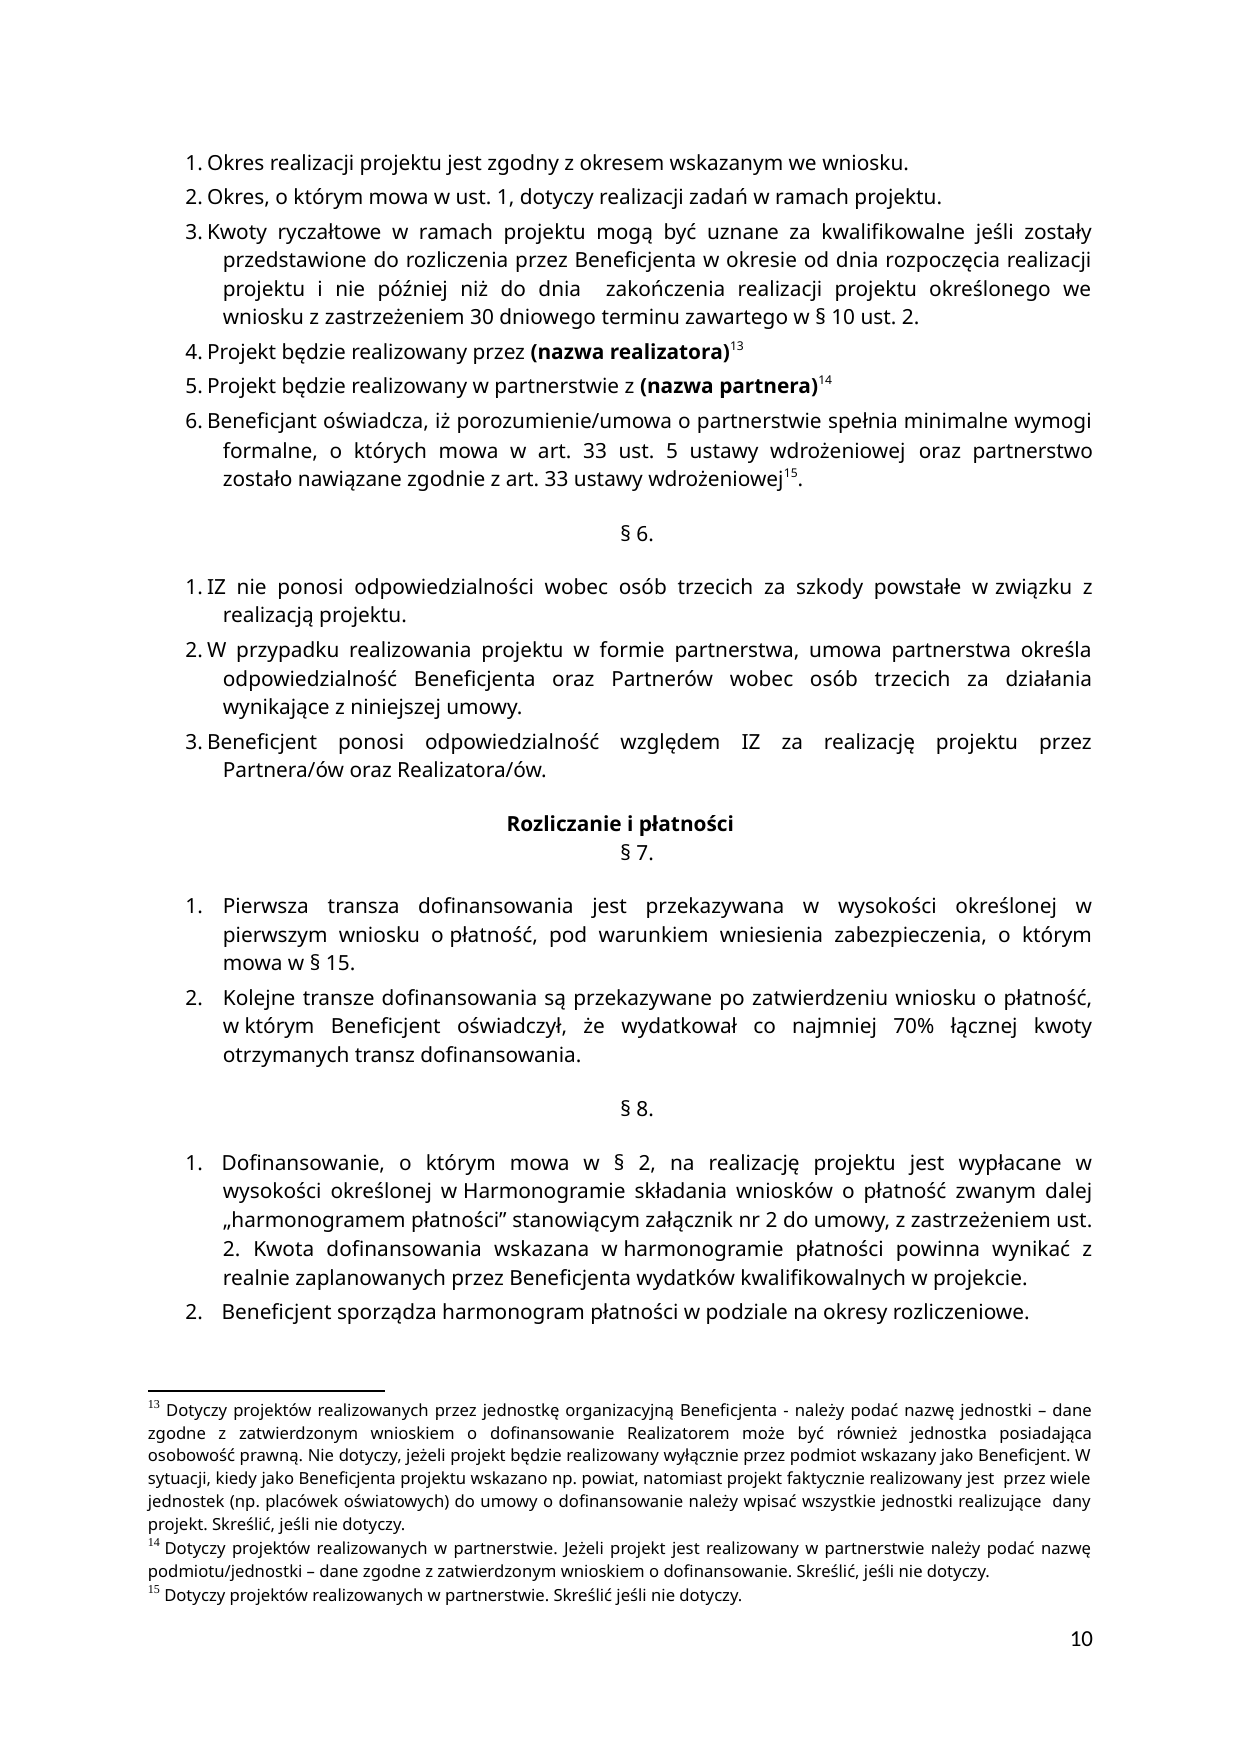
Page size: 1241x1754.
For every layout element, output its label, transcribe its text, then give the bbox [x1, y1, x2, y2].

list Kolejne transze dofinansowania są przekazywane po zatwierdzeniu wniosku o płatność, w którym Beneficjent oświadczył, że wydatkował co najmniej 70% łącznej kwoty otrzymanych transz dofinansowania. [185, 983, 1093, 1068]
list Projekt będzie realizowany przez (nazwa realizatora) [185, 337, 1093, 365]
list IZ nie ponosi odpowiedzialności wobec osób trzecich za szkody powstałe w związku z realizacją projektu. [185, 572, 1093, 629]
list Beneficjent sporządza harmonogram płatności w podziale na okresy rozliczeniowe. [185, 1297, 1093, 1326]
list Pierwsza transza dofinansowania jest przekazywana w wysokości określonej w pierwszym wniosku o płatność, pod warunkiem wniesienia zabezpieczenia, o którym mowa w § 15. [185, 892, 1093, 977]
list Dofinansowanie, o którym mowa w § 2, na realizację projektu jest wypłacane w wysokości określonej w Harmonogramie składania wniosków o płatność zwanym dalej „harmonogramem płatności” stanowiącym załącznik nr 2 do umowy, z zastrzeżeniem ust. 2. Kwota dofinansowania wskazana w harmonogramie płatności powinna wynikać z realnie zaplanowanych przez Beneficjenta wydatków kwalifikowalnych w projekcie. [185, 1148, 1093, 1291]
text Rozliczanie i płatności [148, 809, 1093, 837]
list Okres, o którym mowa w ust. 1, dotyczy realizacji zadań w ramach projektu. [185, 182, 1093, 211]
list Kwoty ryczałtowe w ramach projektu mogą być uznane za kwalifikowalne jeśli zostały przedstawione do rozliczenia przez Beneficjenta w okresie od dnia rozpoczęcia realizacji projektu i nie później niż do dnia zakończenia realizacji projektu określonego we wniosku z zastrzeżeniem 30 dniowego terminu zawartego w § 10 ust. 2. [185, 217, 1093, 331]
list Projekt będzie realizowany w partnerstwie z (nazwa partnera) [185, 372, 1093, 400]
list W przypadku realizowania projektu w formie partnerstwa, umowa partnerstwa określa odpowiedzialność Beneficjenta oraz Partnerów wobec osób trzecich za działania wynikające z niniejszej umowy. [185, 635, 1093, 721]
list Beneficjant oświadcza, iż porozumienie/umowa o partnerstwie spełnia minimalne wymogi formalne, o których mowa w art. 33 ust. 5 ustawy wdrożeniowej oraz partnerstwo zostało nawiązane zgodnie z art. 33 ustawy wdrożeniowej. [185, 406, 1093, 493]
list Okres realizacji projektu jest zgodny z okresem wskazanym we wniosku. [185, 148, 1093, 176]
list Beneficjent ponosi odpowiedzialność względem IZ za realizację projektu przez Partnera/ów oraz Realizatora/ów. [185, 727, 1093, 784]
